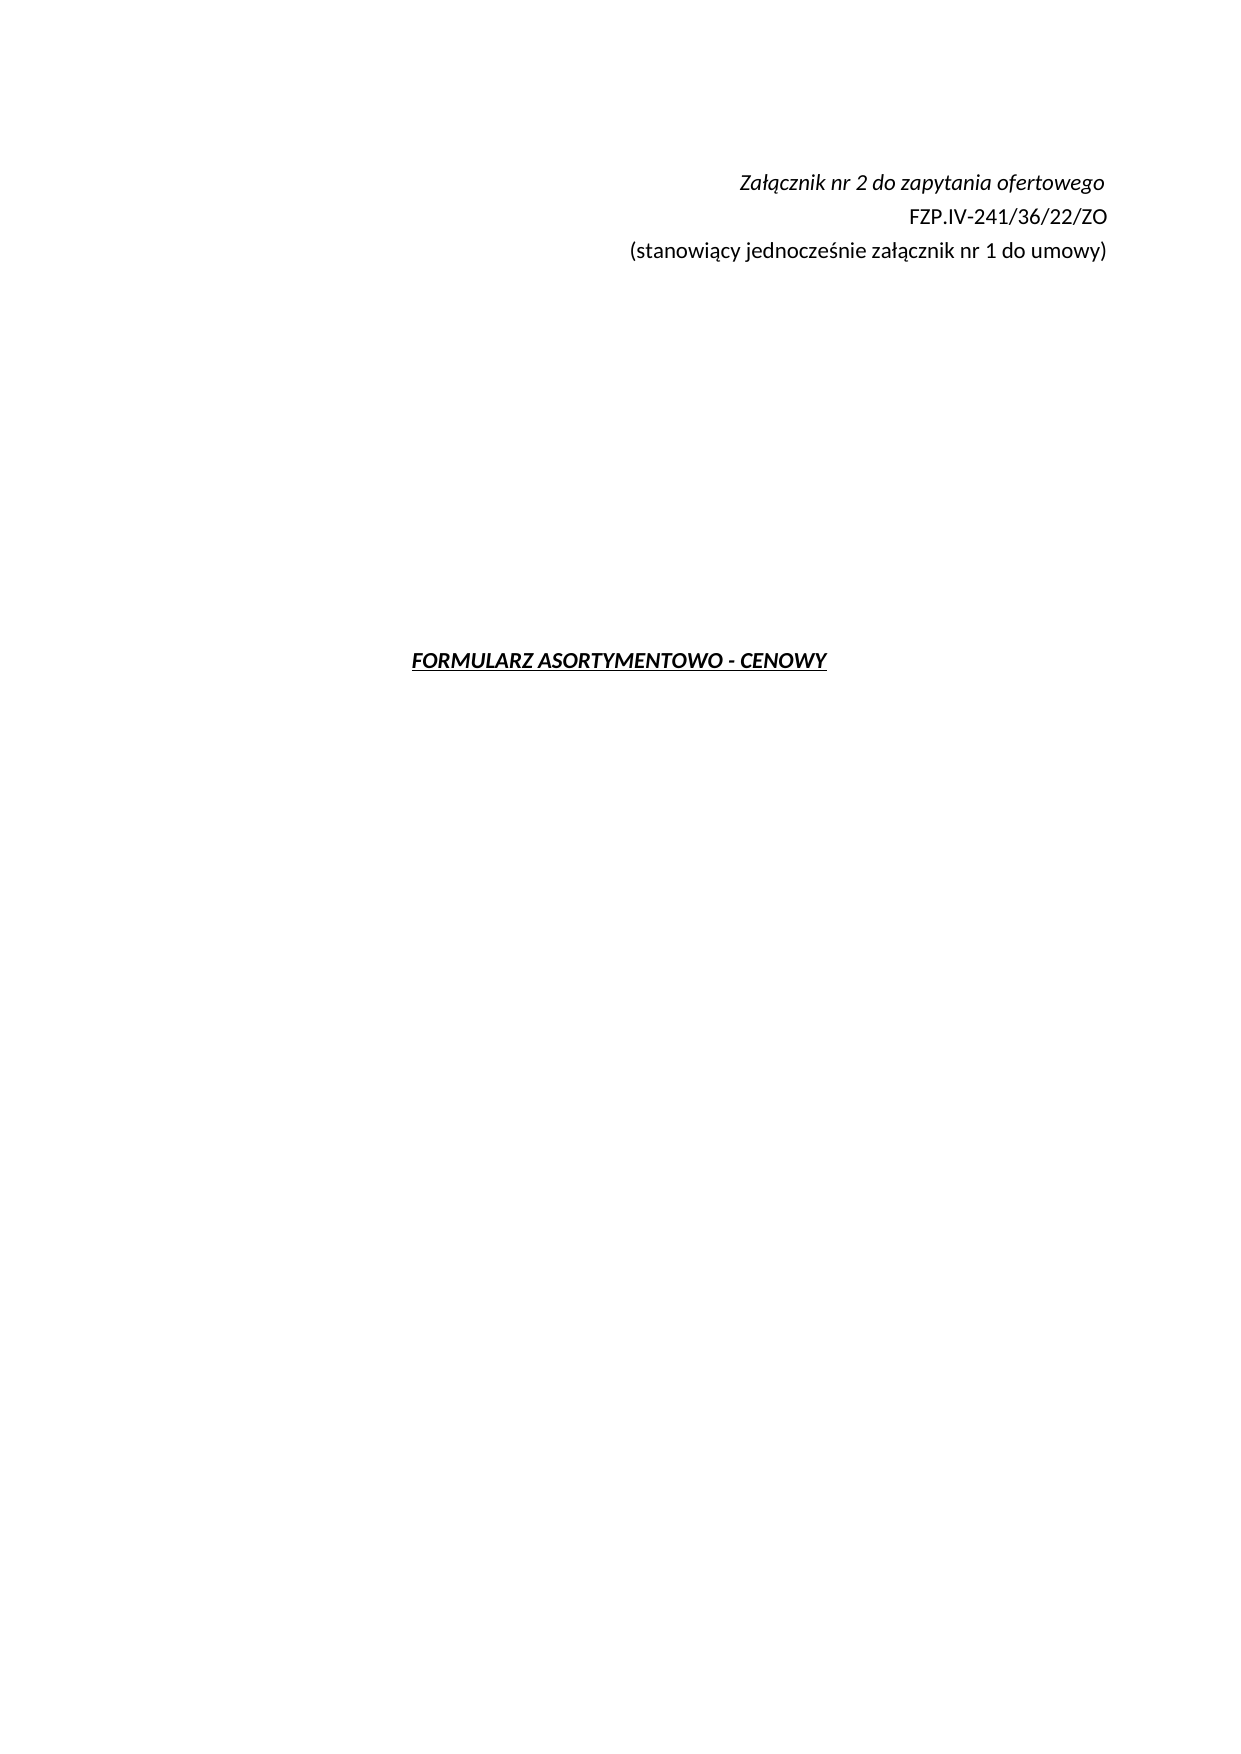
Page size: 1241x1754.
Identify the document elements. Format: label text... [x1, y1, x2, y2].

text (stanowiący jednocześnie załącznik nr 1 do umowy) [133, 236, 1107, 264]
text FORMULARZ ASORTYMENTOWO - CENOWY [133, 646, 1107, 674]
text FZP.IV-241/36/22/ZO [797, 202, 1107, 230]
text Załącznik nr 2 do zapytania ofertowego [649, 168, 1107, 196]
